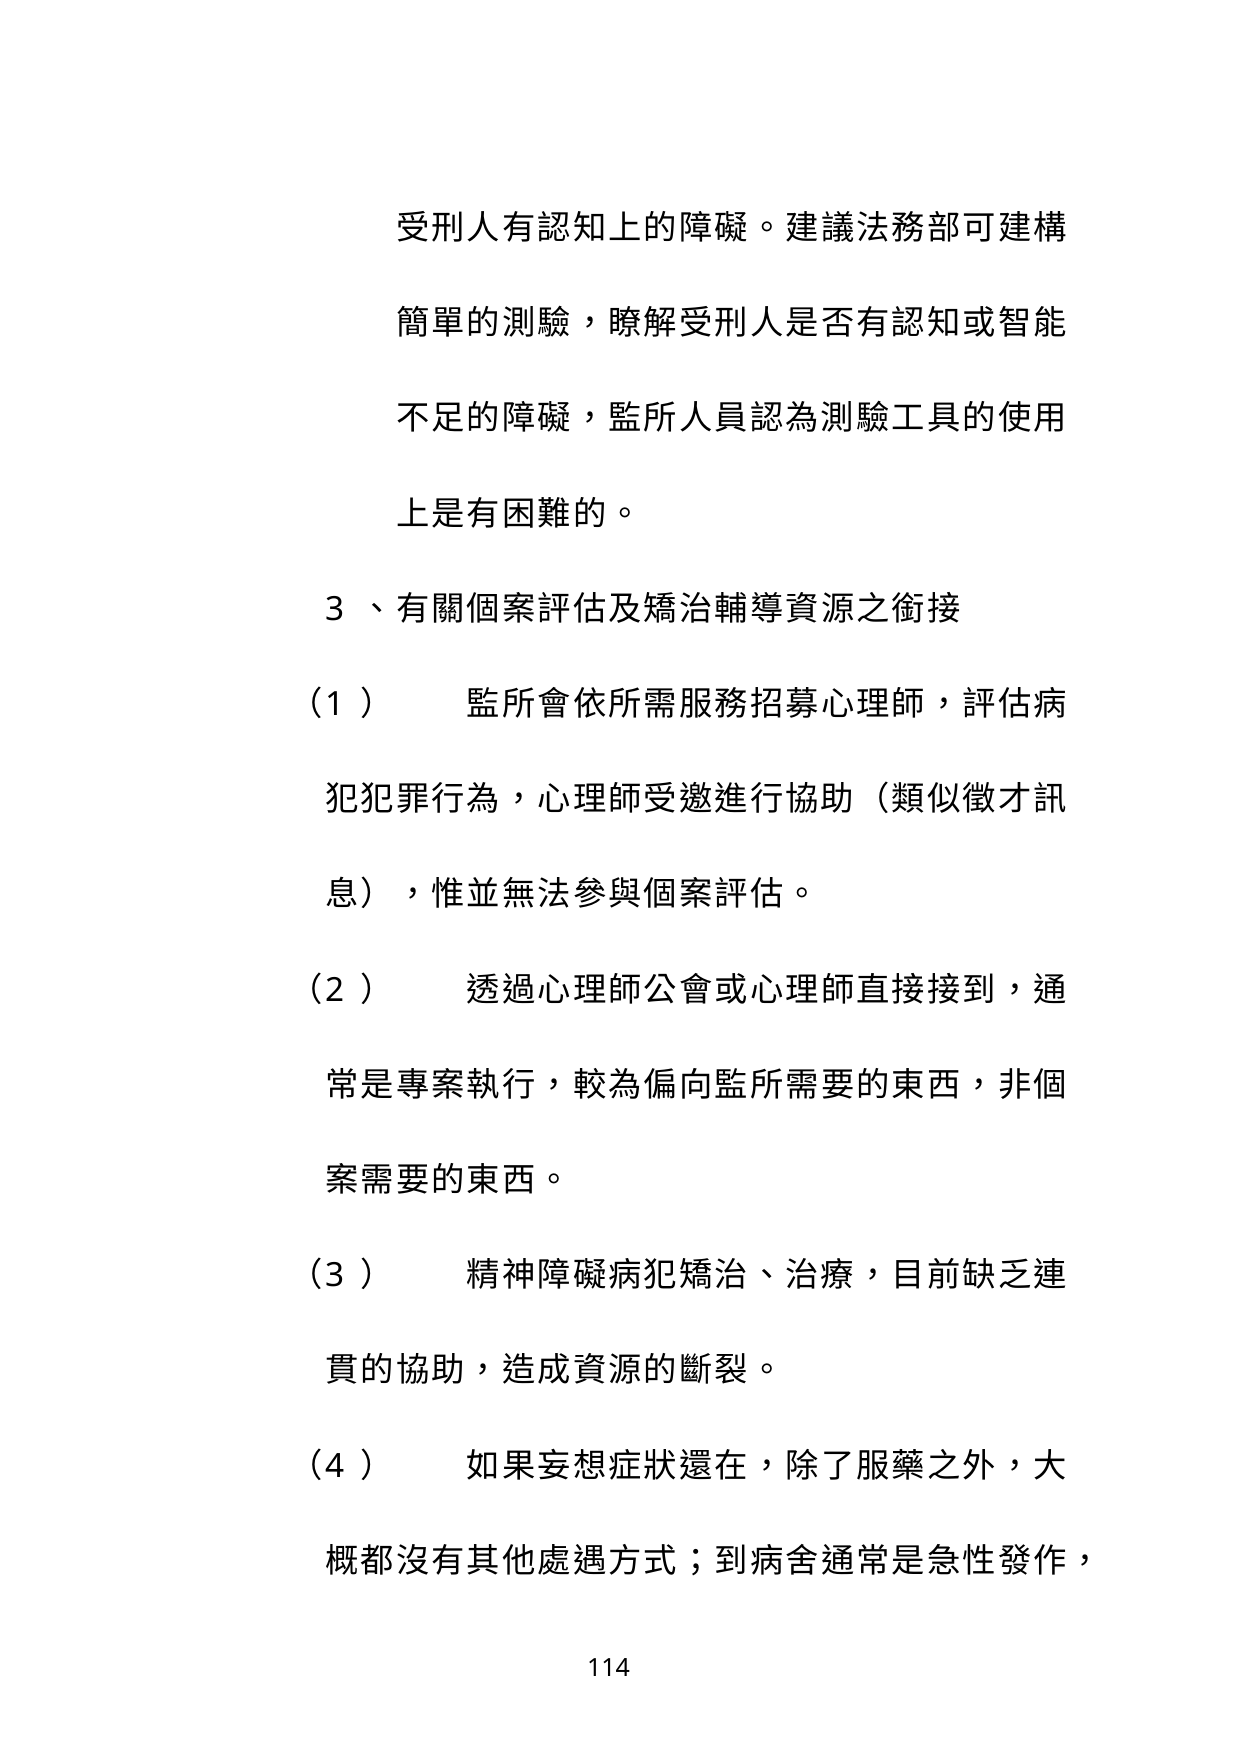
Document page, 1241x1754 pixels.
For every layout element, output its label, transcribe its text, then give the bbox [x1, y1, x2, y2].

subtitle 如果妄想症狀還在，除了服藥之外，大概都沒有其他處遇方式；到病舍通常是急性發作，也都還要猶豫，因為還有其他症狀的病人，很少受刑人能轉到培德監獄，急性發作後監所人員才會找到有合約的醫院，醫生會診斷、開藥給他服藥，如果干擾到其他受刑人才轉到病舍。 [272, 1415, 1069, 1605]
subtitle 有關個案評估及矯治輔導資源之銜接 [310, 558, 1069, 653]
subtitle 精神障礙病犯矯治、治療，目前缺乏連貫的協助，造成資源的斷裂。 [272, 1224, 1069, 1415]
subtitle 監所會依所需服務招募心理師，評估病犯犯罪行為，心理師受邀進行協助（類似徵才訊息），惟並無法參與個案評估。 [272, 653, 1069, 939]
subtitle 心理師完全與測驗無緣，長官多要求其去處理性侵及家暴受刑人，身心障礙受刑人在此皆是完全被忽略的，精神疾病受刑人最後是無一技之長的，在監所不可能受到任何訓練，受刑人有認知上的障礙。建議法務部可建構簡單的測驗，瞭解受刑人是否有認知或智能不足的障礙，監所人員認為測驗工具的使用上是有困難的。 [310, 177, 1069, 558]
subtitle 透過心理師公會或心理師直接接到，通常是專案執行，較為偏向監所需要的東西，非個案需要的東西。 [272, 939, 1069, 1224]
